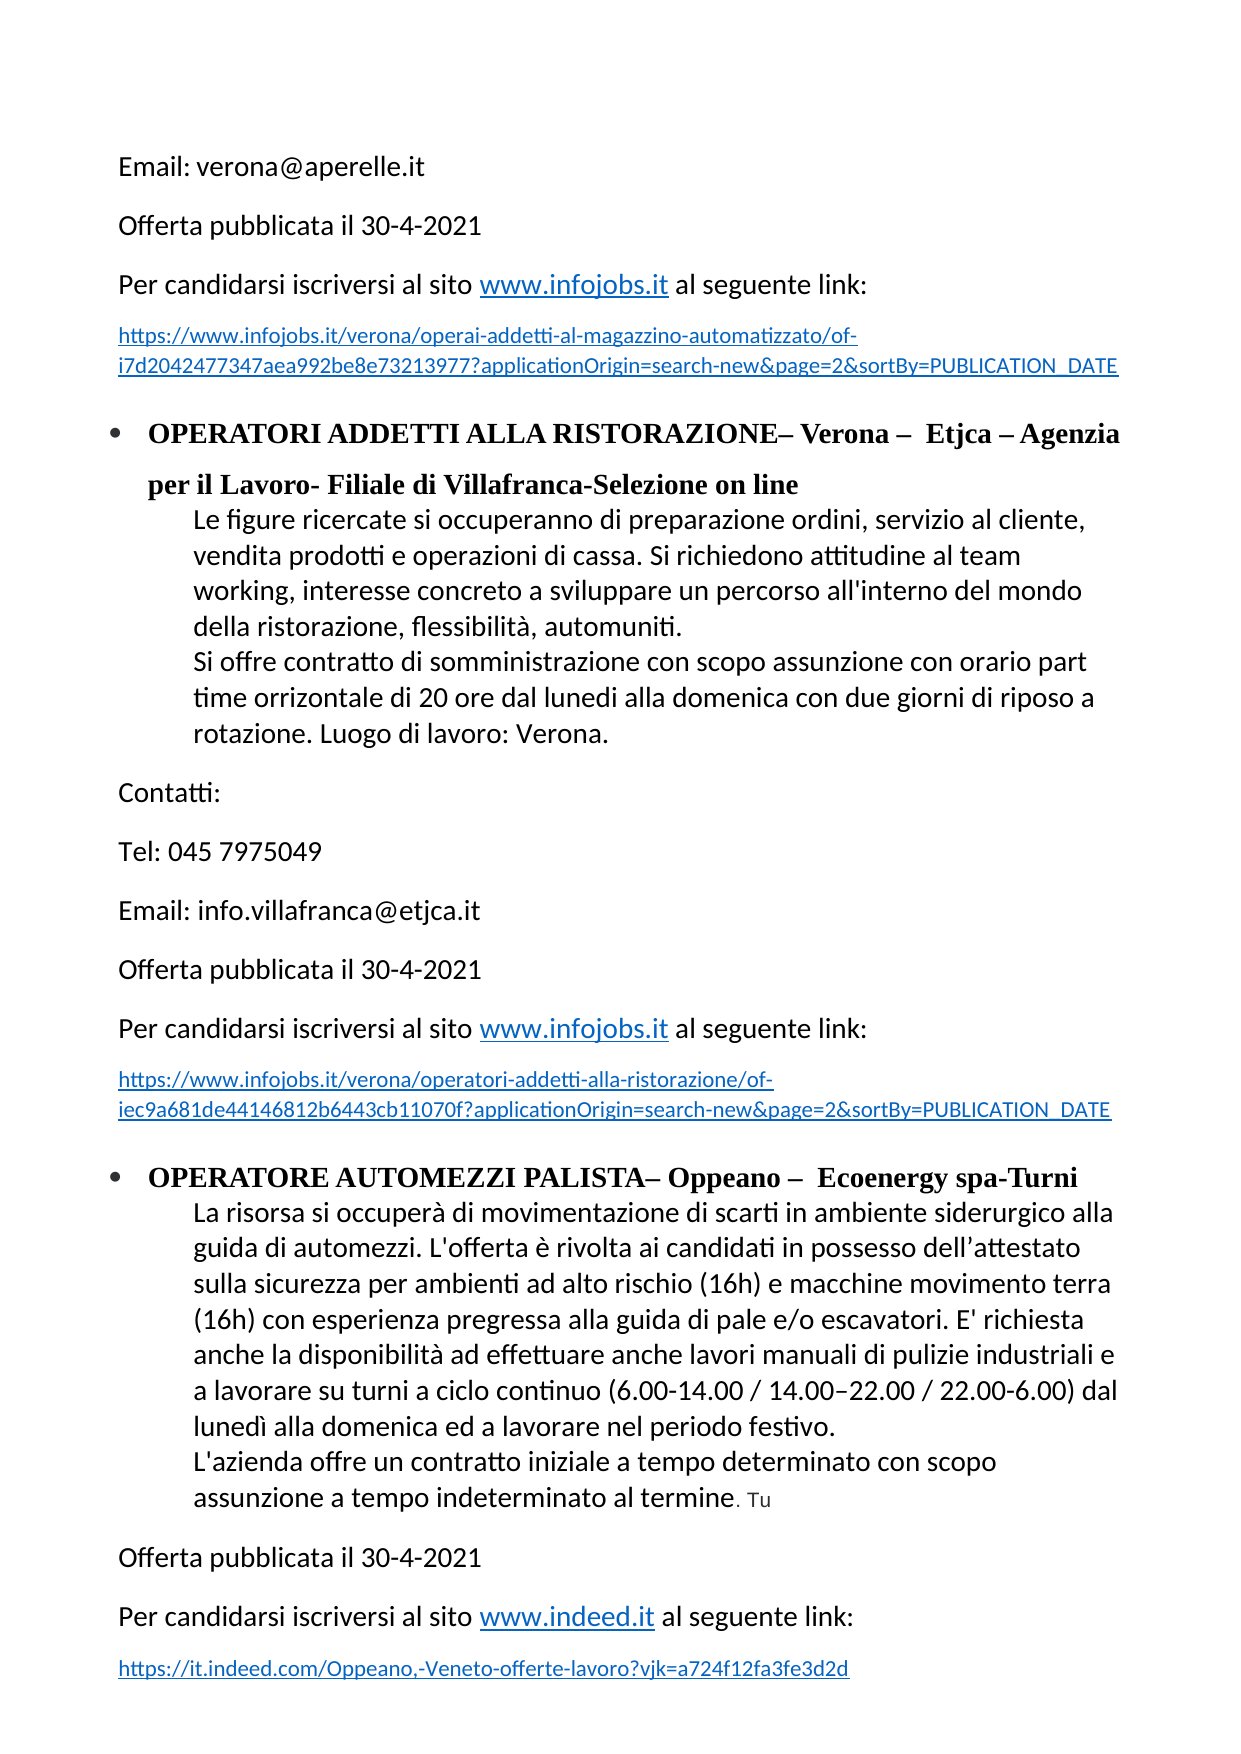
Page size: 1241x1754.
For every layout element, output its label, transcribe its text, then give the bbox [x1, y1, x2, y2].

list La risorsa si occuperà di movimentazione di scarti in ambiente siderurgico alla guida di automezzi. L'offerta è rivolta ai candidati in possesso dell’attestato sulla sicurezza per ambienti ad alto rischio (16h) e macchine movimento terra (16h) con esperienza pregressa alla guida di pale e/o escavatori. E' richiesta anche la disponibilità ad effettuare anche lavori manuali di pulizie industriali e a lavorare su turni a ciclo continuo (6.00-14.00 / 14.00–22.00 / 22.00-6.00) dal lunedì alla domenica ed a lavorare nel periodo festivo. [193, 1194, 1122, 1443]
text Per candidarsi iscriversi al sito www.infojobs.it al seguente link: [118, 266, 1122, 301]
text https://www.infojobs.it/verona/operai-addetti-al-magazzino-automatizzato/of-i7d2042477347aea992be8e73213977?applicationOrigin=search-new&page=2&sortBy=PUBLICATION_DATE [118, 321, 1122, 379]
text Offerta pubblicata il 30-4-2021 [118, 951, 1122, 987]
subtitle OPERATORE AUTOMEZZI PALISTA– Oppeano – Ecoenergy spa-Turni [110, 1142, 1122, 1194]
text Per candidarsi iscriversi al sito www.indeed.it al seguente link: [118, 1598, 1122, 1634]
text Offerta pubblicata il 30-4-2021 [118, 207, 1122, 242]
list L'azienda offre un contratto iniziale a tempo determinato con scopo assunzione a tempo indeterminato al termine. Tu [193, 1443, 1122, 1514]
text Offerta pubblicata il 30-4-2021 [118, 1539, 1122, 1575]
text https://www.infojobs.it/verona/operatori-addetti-alla-ristorazione/of-iec9a681de44146812b6443cb11070f?applicationOrigin=search-new&page=2&sortBy=PUBLICATION_DATE [118, 1065, 1122, 1123]
list Si offre contratto di somministrazione con scopo assunzione con orario part time orrizontale di 20 ore dal lunedi alla domenica con due giorni di riposo a rotazione. Luogo di lavoro: Verona. [193, 643, 1122, 750]
text Email: verona@aperelle.it [118, 148, 1122, 183]
text https://it.indeed.com/Oppeano,-Veneto-offerte-lavoro?vjk=a724f12fa3fe3d2d [118, 1654, 1122, 1682]
subtitle OPERATORI ADDETTI ALLA RISTORAZIONE– Verona – Etjca – Agenzia per il Lavoro- Filiale di Villafranca-Selezione on line [110, 398, 1122, 501]
text Tel: 045 7975049 [118, 833, 1122, 868]
list Le figure ricercate si occuperanno di preparazione ordini, servizio al cliente, vendita prodotti e operazioni di cassa. Si richiedono attitudine al team working, interesse concreto a sviluppare un percorso all'interno del mondo della ristorazione, flessibilità, automuniti. [193, 501, 1122, 643]
text Email: info.villafranca@etjca.it [118, 892, 1122, 928]
text Per candidarsi iscriversi al sito www.infojobs.it al seguente link: [118, 1010, 1122, 1046]
text Contatti: [118, 774, 1122, 809]
